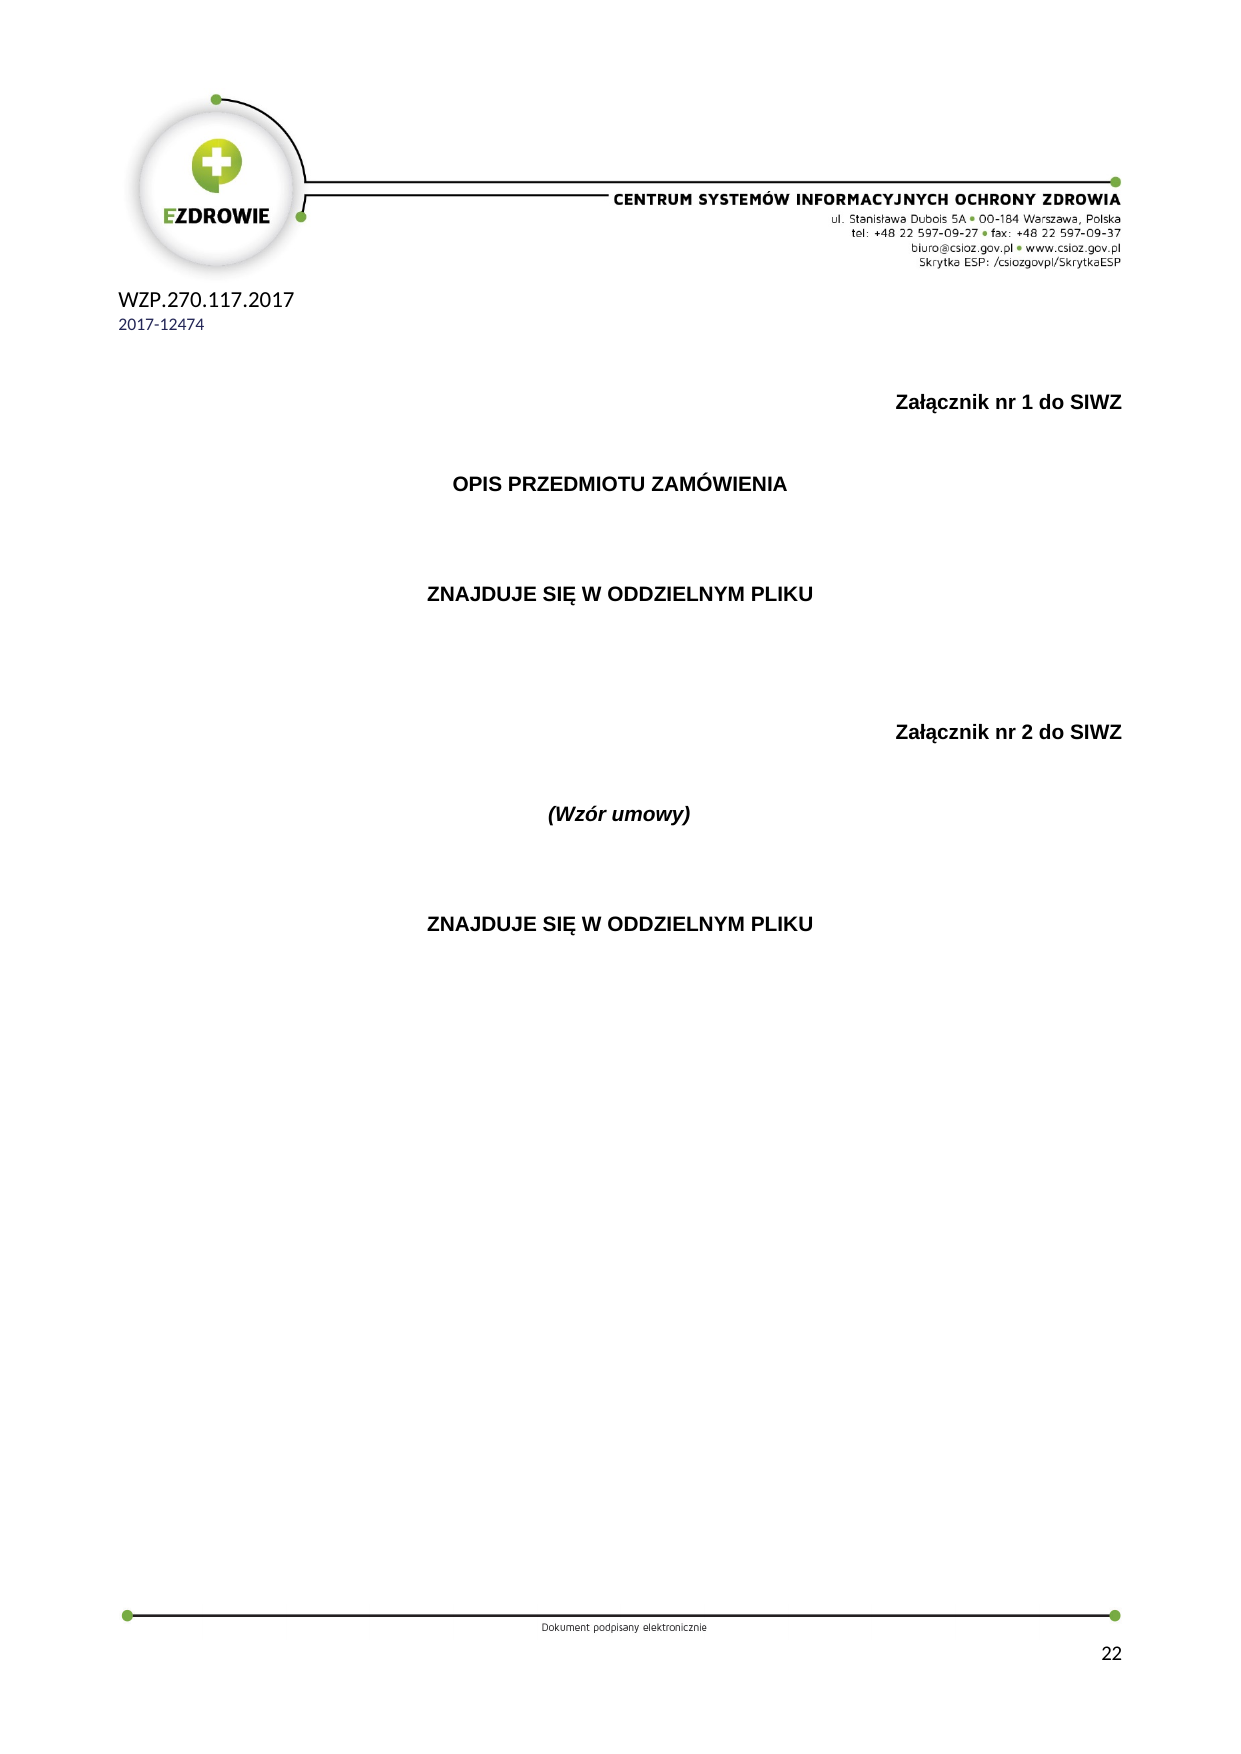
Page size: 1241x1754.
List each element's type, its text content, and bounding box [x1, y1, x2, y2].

picture [118, 88, 1123, 285]
text (Wzór umowy) [118, 802, 1122, 826]
text ZNAJDUJE SIĘ W ODDZIELNYM PLIKU [118, 582, 1122, 606]
text Załącznik nr 2 do SIWZ [118, 719, 1122, 743]
picture [119, 1604, 1123, 1640]
text Załącznik nr 1 do SIWZ [118, 389, 1122, 413]
text OPIS PRZEDMIOTU ZAMÓWIENIA [118, 472, 1122, 496]
text ZNAJDUJE SIĘ W ODDZIELNYM PLIKU [118, 912, 1122, 936]
